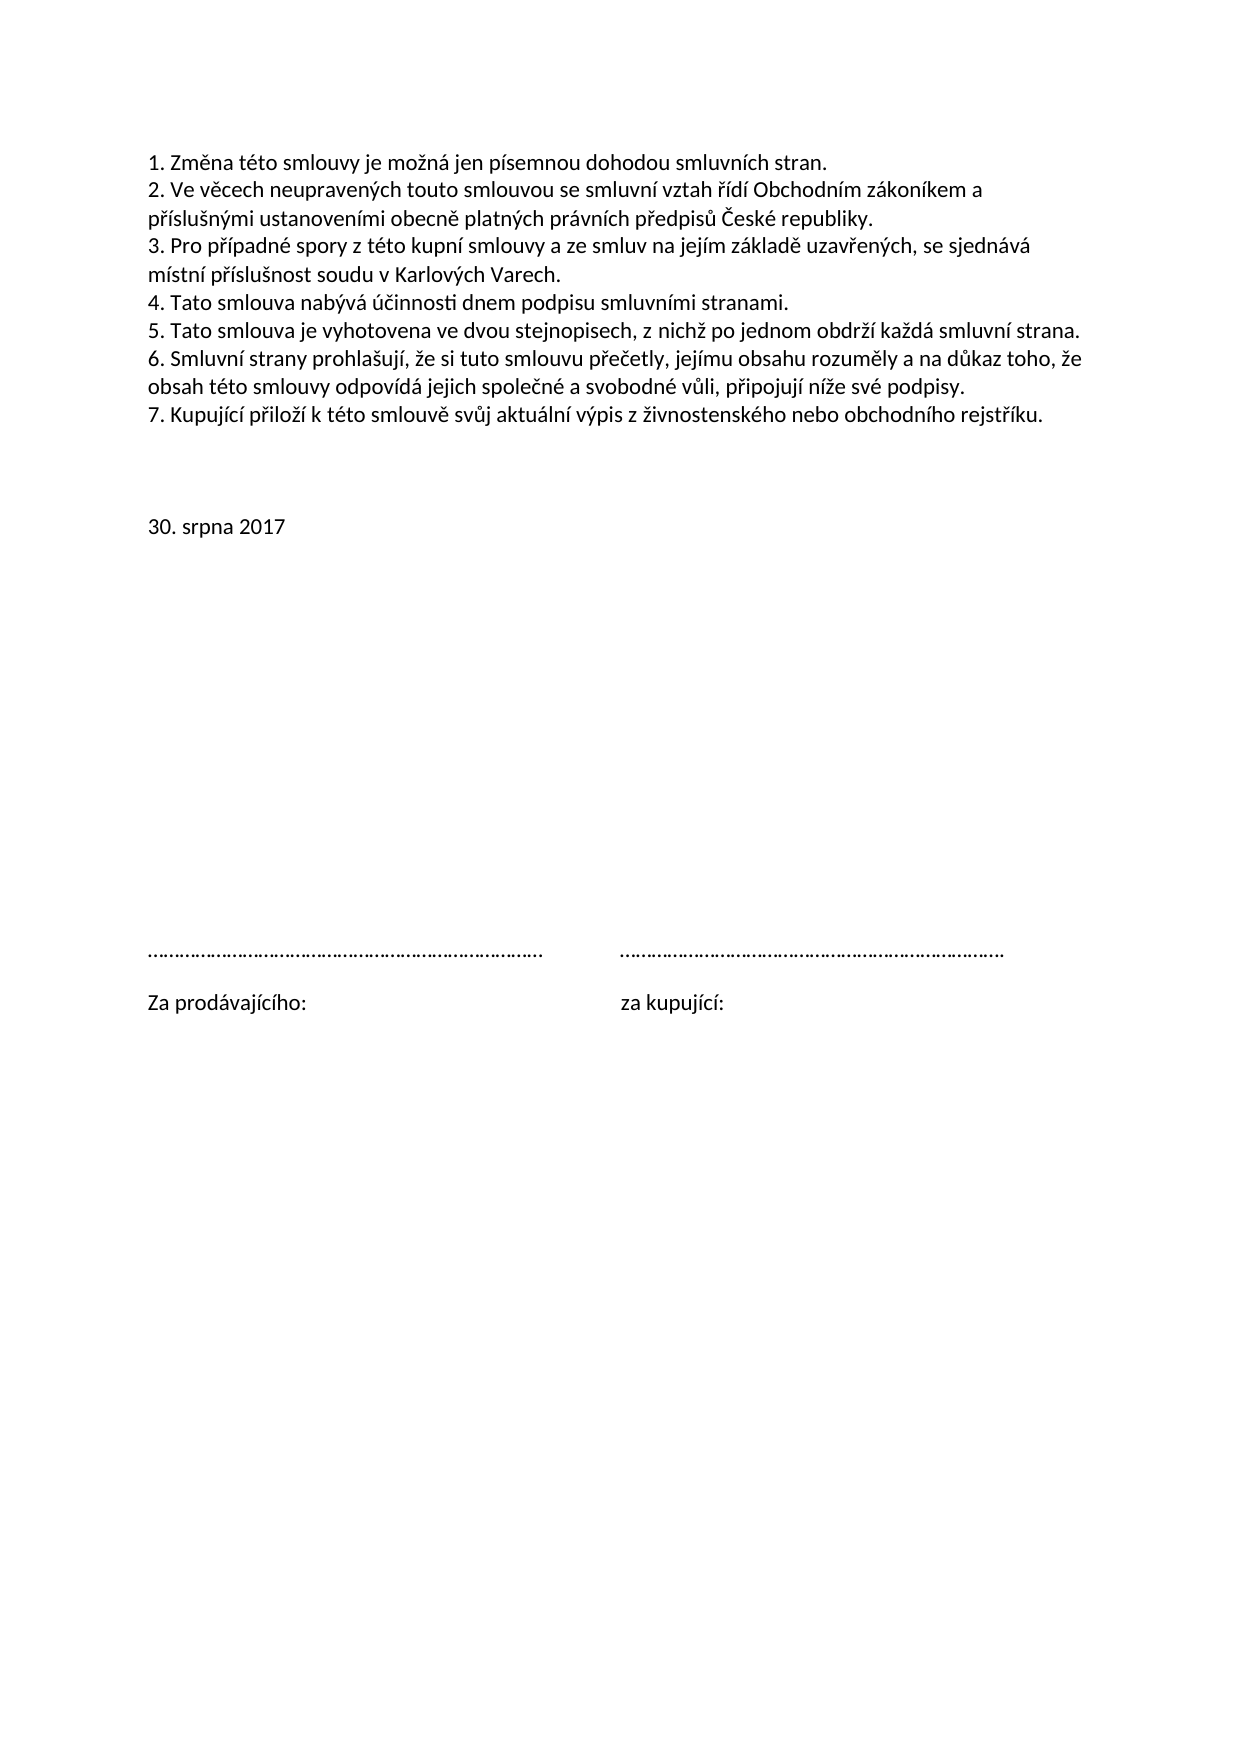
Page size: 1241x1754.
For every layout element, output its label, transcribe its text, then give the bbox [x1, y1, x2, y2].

text 7. Kupující přiloží k této smlouvě svůj aktuální výpis z živnostenského nebo obchodního rejstříku. [148, 400, 1093, 428]
text 5. Tato smlouva je vyhotovena ve dvou stejnopisech, z nichž po jednom obdrží každá smluvní strana. [148, 316, 1093, 344]
text 30. srpna 2017 [148, 512, 1093, 540]
text 6. Smluvní strany prohlašují, že si tuto smlouvu přečetly, jejímu obsahu rozuměly a na důkaz toho, že obsah této smlouvy odpovídá jejich společné a svobodné vůli, připojují níže své podpisy. [148, 344, 1093, 400]
text Za prodávajícího: za kupující: [148, 988, 1093, 1016]
text 3. Pro případné spory z této kupní smlouvy a ze smluv na jejím základě uzavřených, se sjednává místní příslušnost soudu v Karlových Varech. [148, 232, 1093, 288]
text 2. Ve věcech neupravených touto smlouvou se smluvní vztah řídí Obchodním zákoníkem a příslušnými ustanoveními obecně platných právních předpisů České republiky. [148, 176, 1093, 232]
text ………………………………………………………………… ………………………………………………………………. [148, 935, 1093, 963]
text 4. Tato smlouva nabývá účinnosti dnem podpisu smluvními stranami. [148, 288, 1093, 316]
text 1. Změna této smlouvy je možná jen písemnou dohodou smluvních stran. [148, 148, 1093, 176]
